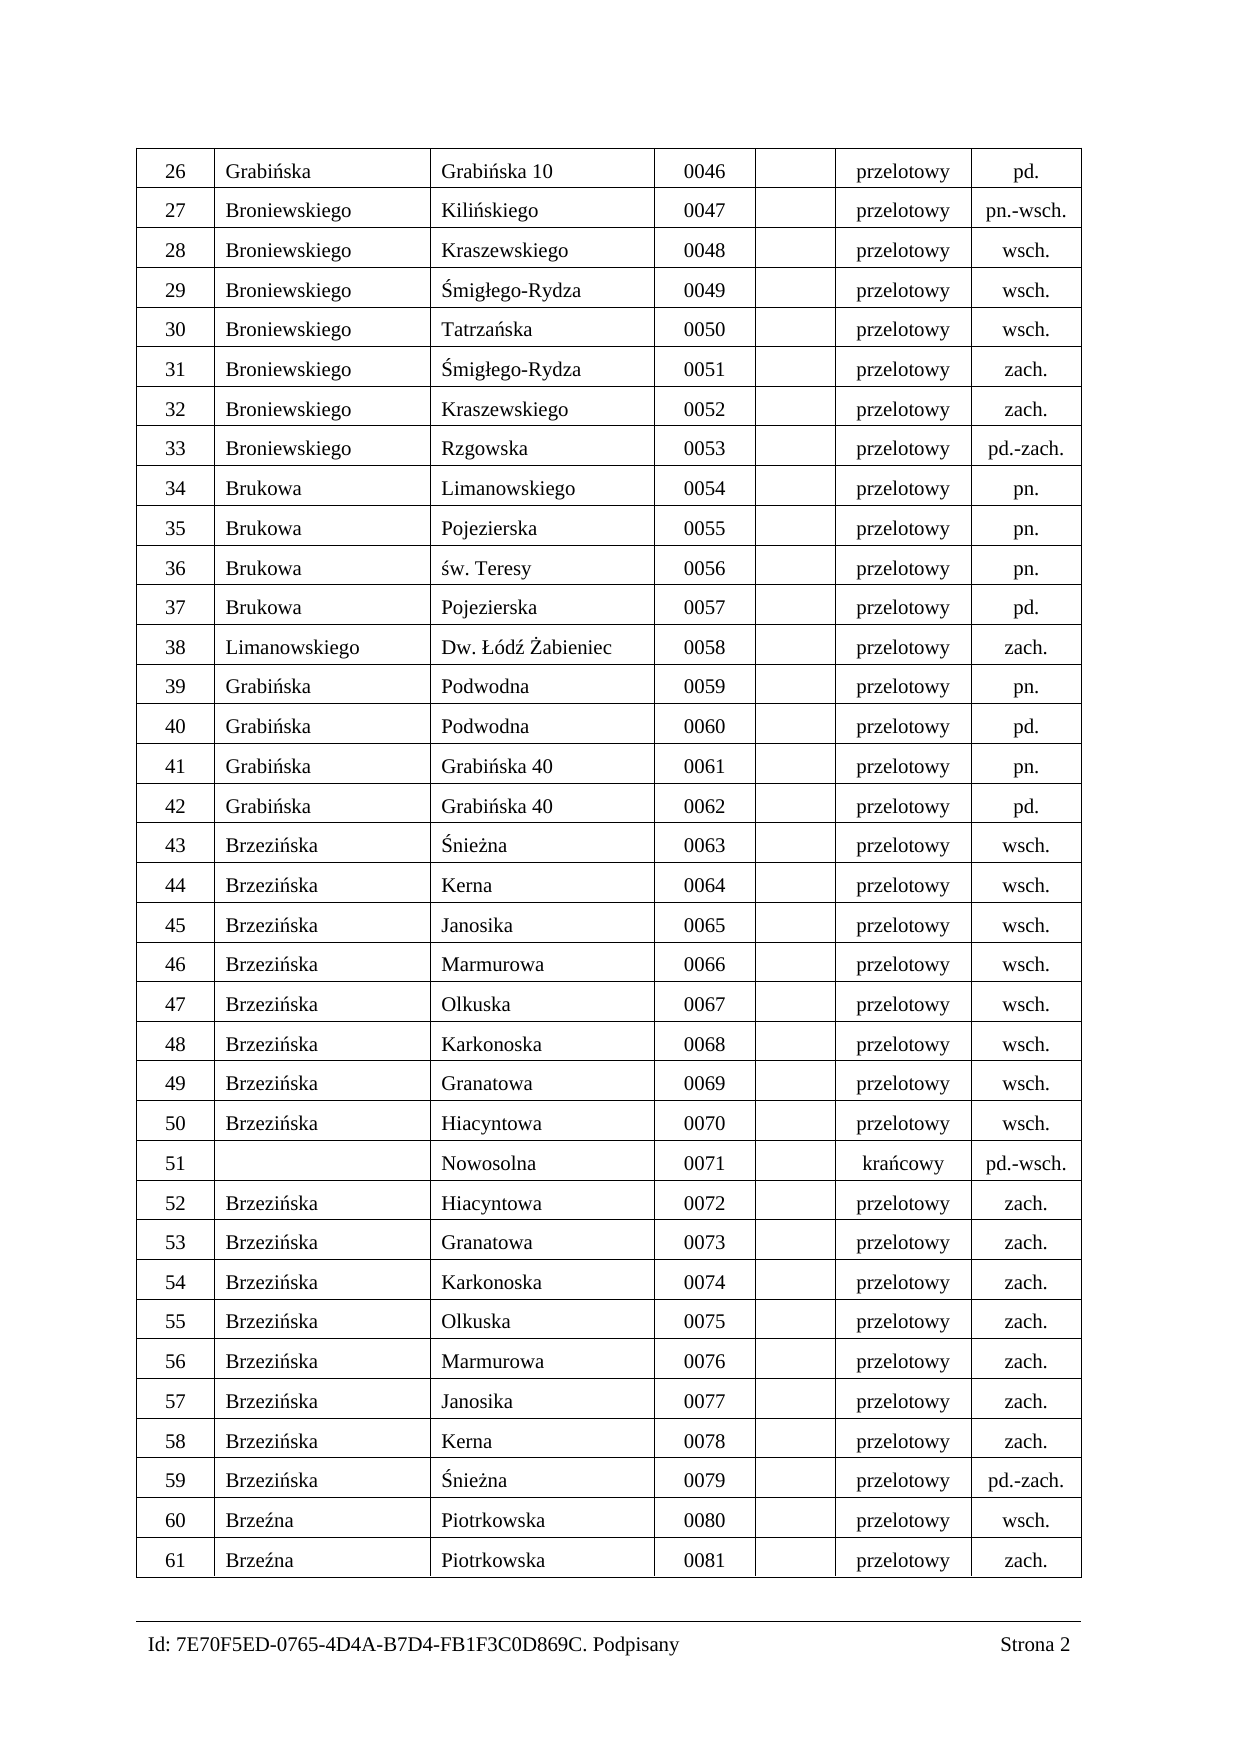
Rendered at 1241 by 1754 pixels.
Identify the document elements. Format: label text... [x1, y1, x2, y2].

table_cell zach. [972, 1538, 1081, 1576]
table_cell [756, 1141, 835, 1179]
table_cell przelotowy [836, 1061, 971, 1100]
table_cell [756, 426, 835, 465]
table_cell 34 [137, 466, 214, 505]
table_cell 60 [137, 1498, 214, 1537]
table_cell Pojezierska [431, 585, 654, 624]
table_cell Broniewskiego [215, 188, 430, 227]
table_cell [756, 466, 835, 505]
table_cell 0077 [655, 1379, 755, 1418]
table_cell przelotowy [836, 625, 971, 663]
table_cell wsch. [972, 903, 1081, 941]
table_cell wsch. [972, 1101, 1081, 1140]
table_cell Piotrkowska [431, 1538, 654, 1576]
table_cell 48 [137, 1022, 214, 1060]
table_cell 0064 [655, 863, 755, 902]
table_cell przelotowy [836, 228, 971, 267]
table_cell Brzezińska [215, 1260, 430, 1298]
table_cell przelotowy [836, 1458, 971, 1497]
table_cell 58 [137, 1419, 214, 1457]
table_cell 30 [137, 308, 214, 346]
table_cell [756, 625, 835, 663]
table_cell Śmigłego-Rydza [431, 268, 654, 306]
table_cell 27 [137, 188, 214, 227]
table_cell [756, 188, 835, 227]
table_cell Kerna [431, 863, 654, 902]
table_cell 0059 [655, 665, 755, 703]
table_cell 54 [137, 1260, 214, 1298]
table_cell przelotowy [836, 982, 971, 1021]
table_cell 0076 [655, 1339, 755, 1378]
table_cell Brzezińska [215, 1022, 430, 1060]
table_cell pd.-wsch. [972, 1141, 1081, 1179]
table_cell przelotowy [836, 1339, 971, 1378]
table_cell pd. [972, 585, 1081, 624]
table_cell [756, 268, 835, 306]
table_cell przelotowy [836, 466, 971, 505]
table_cell 56 [137, 1339, 214, 1378]
table_cell Śnieżna [431, 1458, 654, 1497]
table_cell Marmurowa [431, 943, 654, 981]
table_cell [756, 1339, 835, 1378]
table_cell Brzeźna [215, 1538, 430, 1576]
table_cell Brzezińska [215, 1379, 430, 1418]
table_cell 51 [137, 1141, 214, 1179]
table_cell Broniewskiego [215, 268, 430, 306]
table_cell pn.-wsch. [972, 188, 1081, 227]
table_cell Broniewskiego [215, 228, 430, 267]
table_cell 38 [137, 625, 214, 663]
table_cell przelotowy [836, 863, 971, 902]
table_cell 33 [137, 426, 214, 465]
table_cell przelotowy [836, 1538, 971, 1576]
table_cell 0046 [655, 149, 755, 187]
table_cell Brzezińska [215, 943, 430, 981]
table_cell wsch. [972, 1061, 1081, 1100]
table_cell pn. [972, 665, 1081, 703]
table_cell Brukowa [215, 506, 430, 544]
table_cell wsch. [972, 1498, 1081, 1537]
table_cell 0067 [655, 982, 755, 1021]
table_cell [756, 784, 835, 822]
table_cell przelotowy [836, 268, 971, 306]
table_cell zach. [972, 1220, 1081, 1259]
table_cell przelotowy [836, 149, 971, 187]
table_cell [756, 387, 835, 425]
table_cell przelotowy [836, 704, 971, 743]
table_cell 53 [137, 1220, 214, 1259]
table_cell 0055 [655, 506, 755, 544]
table_cell Brzezińska [215, 1300, 430, 1338]
table_cell 55 [137, 1300, 214, 1338]
table_cell przelotowy [836, 1498, 971, 1537]
table_cell Kraszewskiego [431, 228, 654, 267]
table_cell 0070 [655, 1101, 755, 1140]
table_cell pd.-zach. [972, 1458, 1081, 1497]
table_cell Brzezińska [215, 863, 430, 902]
table_cell Brzezińska [215, 1101, 430, 1140]
table_cell [756, 308, 835, 346]
table_cell Podwodna [431, 704, 654, 743]
table_cell Karkonoska [431, 1022, 654, 1060]
table_cell [756, 1419, 835, 1457]
table_cell 0056 [655, 546, 755, 584]
table_cell Brzezińska [215, 1419, 430, 1457]
table_cell 50 [137, 1101, 214, 1140]
table_cell Tatrzańska [431, 308, 654, 346]
table_cell Brzezińska [215, 1220, 430, 1259]
table_cell Piotrkowska [431, 1498, 654, 1537]
table_cell wsch. [972, 228, 1081, 267]
table_cell Grabińska [215, 704, 430, 743]
table_cell 0078 [655, 1419, 755, 1457]
table_cell Dw. Łódź Żabieniec [431, 625, 654, 663]
table_cell Brukowa [215, 466, 430, 505]
table_cell 0062 [655, 784, 755, 822]
table_cell zach. [972, 1339, 1081, 1378]
table_cell 0050 [655, 308, 755, 346]
table_cell Karkonoska [431, 1260, 654, 1298]
table_cell [756, 1300, 835, 1338]
table_cell 0048 [655, 228, 755, 267]
table_cell 45 [137, 903, 214, 941]
table_cell 0053 [655, 426, 755, 465]
table_cell Broniewskiego [215, 308, 430, 346]
table_cell Brzezińska [215, 823, 430, 862]
table_cell Grabińska [215, 784, 430, 822]
table_cell Olkuska [431, 982, 654, 1021]
table_cell [756, 347, 835, 386]
table_cell przelotowy [836, 1101, 971, 1140]
table_cell przelotowy [836, 1419, 971, 1457]
table_cell przelotowy [836, 188, 971, 227]
table_cell pd. [972, 704, 1081, 743]
table_cell [756, 506, 835, 544]
table_cell przelotowy [836, 1220, 971, 1259]
table_cell przelotowy [836, 1300, 971, 1338]
table_cell 39 [137, 665, 214, 703]
table_cell Kerna [431, 1419, 654, 1457]
table_cell Olkuska [431, 1300, 654, 1338]
table_cell 47 [137, 982, 214, 1021]
table_cell 28 [137, 228, 214, 267]
table_cell [756, 1538, 835, 1576]
table_cell przelotowy [836, 744, 971, 783]
table_cell wsch. [972, 982, 1081, 1021]
table_cell Marmurowa [431, 1339, 654, 1378]
table_cell przelotowy [836, 546, 971, 584]
table_cell przelotowy [836, 1379, 971, 1418]
table_cell [756, 228, 835, 267]
table_cell 40 [137, 704, 214, 743]
table_cell [756, 1458, 835, 1497]
table_cell Broniewskiego [215, 347, 430, 386]
table_cell Brzezińska [215, 1339, 430, 1378]
table_cell Broniewskiego [215, 387, 430, 425]
table_cell przelotowy [836, 943, 971, 981]
table_cell [756, 1101, 835, 1140]
table_cell 37 [137, 585, 214, 624]
table_cell wsch. [972, 863, 1081, 902]
table_cell Broniewskiego [215, 426, 430, 465]
table_cell przelotowy [836, 1181, 971, 1219]
table_cell [756, 982, 835, 1021]
table_cell 49 [137, 1061, 214, 1100]
table_cell [756, 585, 835, 624]
table_cell 0060 [655, 704, 755, 743]
table_cell 31 [137, 347, 214, 386]
table_cell 46 [137, 943, 214, 981]
table_cell 0073 [655, 1220, 755, 1259]
table_cell przelotowy [836, 347, 971, 386]
table_cell 0049 [655, 268, 755, 306]
table_cell Hiacyntowa [431, 1101, 654, 1140]
table_cell Śmigłego-Rydza [431, 347, 654, 386]
table_cell przelotowy [836, 426, 971, 465]
table_cell zach. [972, 625, 1081, 663]
table_cell Grabińska [215, 665, 430, 703]
table_cell Brzezińska [215, 982, 430, 1021]
table_cell pn. [972, 466, 1081, 505]
table_cell Hiacyntowa [431, 1181, 654, 1219]
table_cell 36 [137, 546, 214, 584]
table_cell pd. [972, 149, 1081, 187]
table_cell przelotowy [836, 823, 971, 862]
table_cell pd.-zach. [972, 426, 1081, 465]
table_cell Brukowa [215, 546, 430, 584]
table_cell Grabińska [215, 149, 430, 187]
table_cell 0047 [655, 188, 755, 227]
table_cell Grabińska [215, 744, 430, 783]
table_cell zach. [972, 1300, 1081, 1338]
table_cell [756, 744, 835, 783]
table_cell 0075 [655, 1300, 755, 1338]
table_cell Podwodna [431, 665, 654, 703]
table_cell Brzezińska [215, 1061, 430, 1100]
table_cell Pojezierska [431, 506, 654, 544]
table_cell 0071 [655, 1141, 755, 1179]
table_cell wsch. [972, 1022, 1081, 1060]
table_cell 61 [137, 1538, 214, 1576]
table_cell 0063 [655, 823, 755, 862]
table_cell 0058 [655, 625, 755, 663]
table_cell Grabińska 40 [431, 744, 654, 783]
table_cell Śnieżna [431, 823, 654, 862]
table_cell krańcowy [836, 1141, 971, 1179]
table_cell Limanowskiego [215, 625, 430, 663]
table_cell 0068 [655, 1022, 755, 1060]
table_cell [756, 149, 835, 187]
table_cell Grabińska 40 [431, 784, 654, 822]
table_cell 0079 [655, 1458, 755, 1497]
table_cell [215, 1141, 430, 1179]
table_cell zach. [972, 387, 1081, 425]
table_cell 35 [137, 506, 214, 544]
table_cell Brzezińska [215, 1181, 430, 1219]
table_cell [756, 1181, 835, 1219]
table_cell przelotowy [836, 903, 971, 941]
table_cell 0080 [655, 1498, 755, 1537]
table_cell Rzgowska [431, 426, 654, 465]
table_cell Janosika [431, 903, 654, 941]
table_cell przelotowy [836, 665, 971, 703]
table_cell Granatowa [431, 1220, 654, 1259]
table_cell 0081 [655, 1538, 755, 1576]
table_cell Kilińskiego [431, 188, 654, 227]
table_cell [756, 704, 835, 743]
table_cell [756, 1061, 835, 1100]
table_cell zach. [972, 347, 1081, 386]
table_cell 59 [137, 1458, 214, 1497]
table_cell Grabińska 10 [431, 149, 654, 187]
table_cell wsch. [972, 943, 1081, 981]
table_cell 29 [137, 268, 214, 306]
table_cell Brzezińska [215, 1458, 430, 1497]
table_cell 0074 [655, 1260, 755, 1298]
table_cell Brukowa [215, 585, 430, 624]
table_cell zach. [972, 1419, 1081, 1457]
table_cell wsch. [972, 308, 1081, 346]
table_cell 0054 [655, 466, 755, 505]
table_cell Brzeźna [215, 1498, 430, 1537]
table_cell przelotowy [836, 1022, 971, 1060]
table_cell [756, 903, 835, 941]
table_cell Nowosolna [431, 1141, 654, 1179]
table_cell 26 [137, 149, 214, 187]
table_cell Janosika [431, 1379, 654, 1418]
table_cell 0065 [655, 903, 755, 941]
table_cell zach. [972, 1260, 1081, 1298]
table_cell zach. [972, 1181, 1081, 1219]
table_cell [756, 546, 835, 584]
table_cell 0051 [655, 347, 755, 386]
table_cell przelotowy [836, 1260, 971, 1298]
table_cell Brzezińska [215, 903, 430, 941]
table_cell pn. [972, 546, 1081, 584]
table_cell Granatowa [431, 1061, 654, 1100]
table_cell 43 [137, 823, 214, 862]
table_cell [756, 1022, 835, 1060]
table_cell 0052 [655, 387, 755, 425]
table_cell 44 [137, 863, 214, 902]
table_cell przelotowy [836, 506, 971, 544]
table_cell przelotowy [836, 585, 971, 624]
table_cell 0072 [655, 1181, 755, 1219]
table_cell [756, 665, 835, 703]
table_cell 41 [137, 744, 214, 783]
table_cell [756, 1260, 835, 1298]
table_cell 52 [137, 1181, 214, 1219]
table_cell Limanowskiego [431, 466, 654, 505]
table_cell 0061 [655, 744, 755, 783]
table_cell zach. [972, 1379, 1081, 1418]
table_cell św. Teresy [431, 546, 654, 584]
table_cell pd. [972, 784, 1081, 822]
table_cell [756, 1379, 835, 1418]
table_cell [756, 943, 835, 981]
table_cell wsch. [972, 823, 1081, 862]
table_cell wsch. [972, 268, 1081, 306]
table_cell przelotowy [836, 784, 971, 822]
table_cell 32 [137, 387, 214, 425]
table_cell pn. [972, 506, 1081, 544]
table_cell 0069 [655, 1061, 755, 1100]
table_cell przelotowy [836, 387, 971, 425]
table_cell 0057 [655, 585, 755, 624]
table_cell 42 [137, 784, 214, 822]
table_cell [756, 1220, 835, 1259]
table_cell [756, 863, 835, 902]
table_cell przelotowy [836, 308, 971, 346]
table_cell [756, 1498, 835, 1537]
table_cell 57 [137, 1379, 214, 1418]
table_cell 0066 [655, 943, 755, 981]
table_cell pn. [972, 744, 1081, 783]
table_cell [756, 823, 835, 862]
table_cell Kraszewskiego [431, 387, 654, 425]
